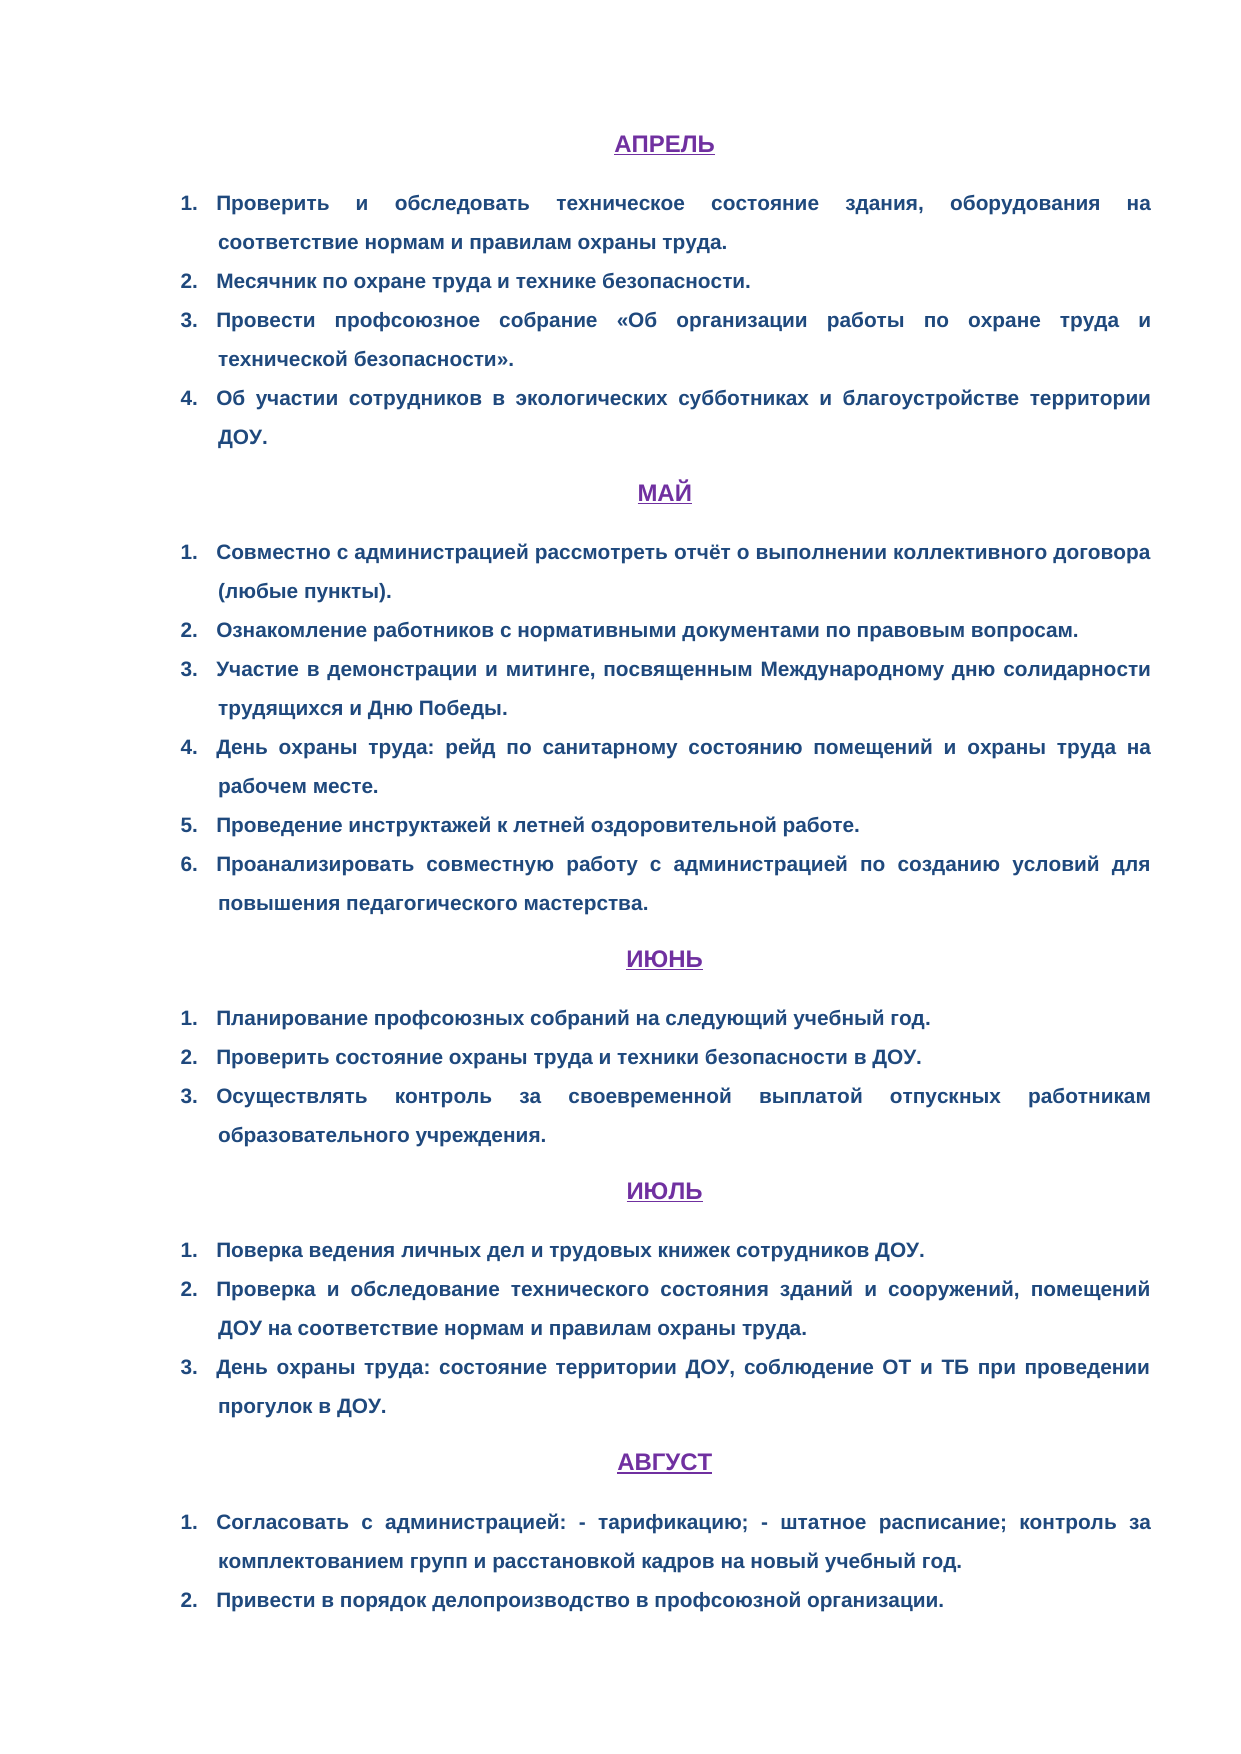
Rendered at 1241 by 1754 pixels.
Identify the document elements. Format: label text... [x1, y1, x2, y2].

text 2. Ознакомление работников с нормативными документами по правовым вопросам. [180, 603, 1152, 642]
text ИЮЛЬ [177, 1166, 1152, 1204]
text АПРЕЛЬ [177, 118, 1152, 157]
text ИЮНЬ [177, 933, 1152, 972]
text 1. Поверка ведения личных дел и трудовых книжек сотрудников ДОУ. [180, 1223, 1152, 1262]
text 3. Провести профсоюзное собрание «Об организации работы по охране труда и технической безопасности». [180, 293, 1152, 371]
text 2. Проверить состояние охраны труда и техники безопасности в ДОУ. [180, 1030, 1152, 1069]
text 2. Привести в порядок делопроизводство в профсоюзной организации. [180, 1572, 1152, 1611]
text 3. День охраны труда: состояние территории ДОУ, соблюдение ОТ и ТБ при проведении прогулок в ДОУ. [180, 1340, 1152, 1418]
text 1. Совместно с администрацией рассмотреть отчёт о выполнении коллективного договора (любые пункты). [180, 525, 1152, 603]
text 2. Месячник по охране труда и технике безопасности. [180, 254, 1152, 293]
text 6. Проанализировать совместную работу с администрацией по созданию условий для повышения педагогического мастерства. [180, 837, 1152, 914]
text 4. Об участии сотрудников в экологических субботниках и благоустройстве территории ДОУ. [180, 371, 1152, 448]
text АВГУСТ [177, 1437, 1152, 1476]
text 3. Осуществлять контроль за своевременной выплатой отпускных работникам образовательного учреждения. [180, 1069, 1152, 1147]
text 2. Проверка и обследование технического состояния зданий и сооружений, помещений ДОУ на соответствие нормам и правилам охраны труда. [180, 1262, 1152, 1340]
text МАЙ [177, 467, 1152, 506]
text 3. Участие в демонстрации и митинге, посвященным Международному дню солидарности трудящихся и Дню Победы. [180, 642, 1152, 720]
text 1. Планирование профсоюзных собраний на следующий учебный год. [180, 991, 1152, 1030]
text 1. Проверить и обследовать техническое состояние здания, оборудования на соответствие нормам и правилам охраны труда. [180, 176, 1152, 254]
text 5. Проведение инструктажей к летней оздоровительной работе. [180, 798, 1152, 837]
text 1. Согласовать с администрацией: - тарификацию; - штатное расписание; контроль за комплектованием групп и расстановкой кадров на новый учебный год. [180, 1494, 1152, 1572]
text 4. День охраны труда: рейд по санитарному состоянию помещений и охраны труда на рабочем месте. [180, 720, 1152, 798]
